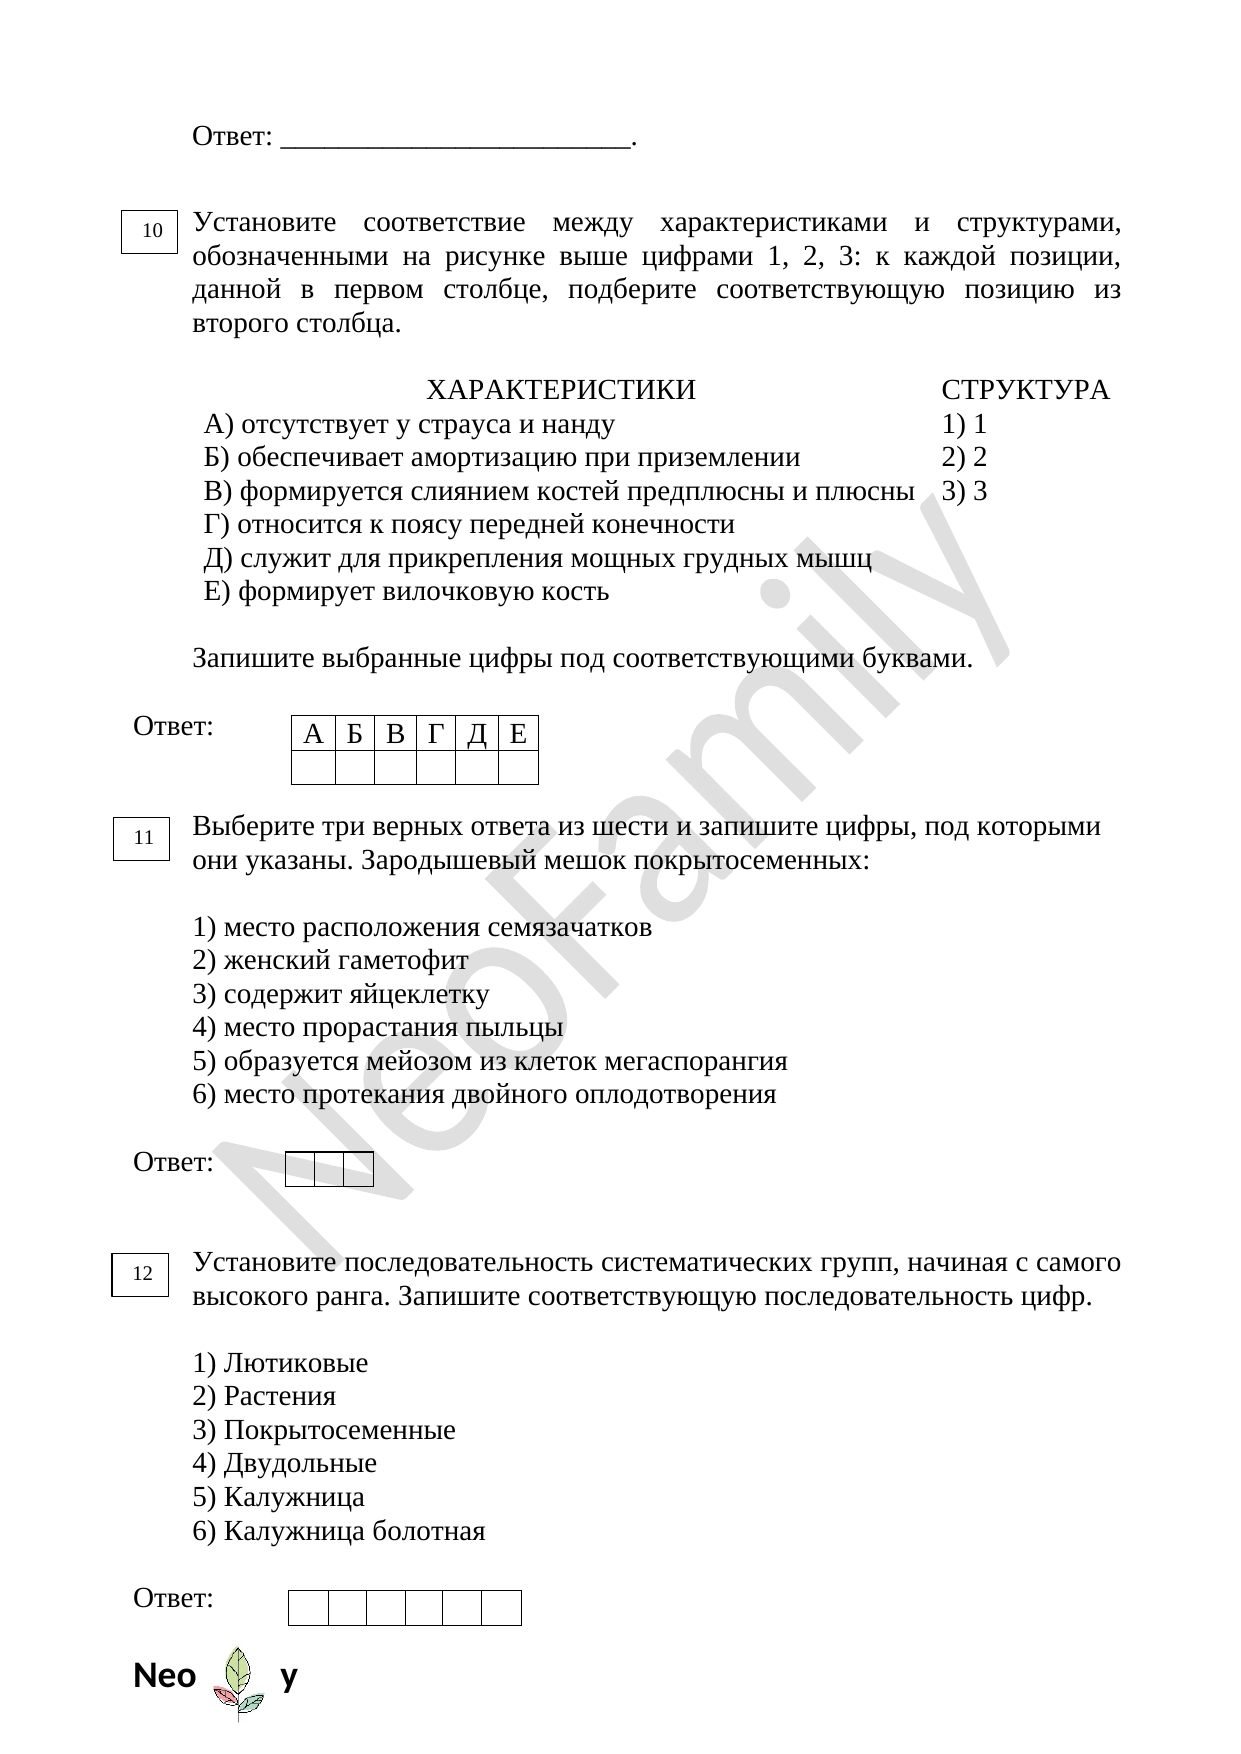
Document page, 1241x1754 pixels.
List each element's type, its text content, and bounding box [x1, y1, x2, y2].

table_header [315, 1153, 343, 1186]
table_header Д [456, 716, 498, 750]
text Ответ: ________________________. [177, 118, 1122, 152]
table_cell [292, 751, 335, 784]
text 4) Двудольные [192, 1446, 1122, 1479]
table_cell [336, 751, 374, 784]
table_cell В) формируется слиянием костей предплюсны и плюсны [192, 473, 930, 506]
text Установите последовательность систематических групп, начиная с самого высокого ранга. Запишите соответствующую последовательность цифр. [192, 1244, 1122, 1311]
text 1) Лютиковые [192, 1345, 1122, 1378]
table_header [286, 1153, 314, 1186]
table_header А [292, 716, 335, 750]
text 6) Калужница болотная [192, 1513, 1122, 1546]
text Выберите три верных ответа из шести и запишите цифры, под которыми они указаны. Зародышевый мешок покрытосеменных: [192, 808, 1122, 875]
table_header [367, 1591, 405, 1624]
table_header Б [336, 716, 374, 750]
text 2) женский гаметофит [192, 942, 1122, 976]
text 5) Калужница [192, 1479, 1122, 1513]
table_cell 1) 1 2) 2 3) 3 [930, 406, 1122, 607]
table_header [344, 1153, 373, 1186]
text 6) место протекания двойного оплодотворения [192, 1077, 1122, 1110]
table_cell [417, 751, 455, 784]
text Запишите выбранные цифры под соответствующими буквами. [192, 641, 1122, 674]
table_header [289, 1591, 328, 1624]
table_header ХАРАКТЕРИСТИКИ [192, 372, 930, 406]
table_cell Г) относится к поясу передней конечности [192, 506, 930, 540]
text 5) образуется мейозом из клеток мегаспорангия [192, 1043, 1122, 1077]
table_header [329, 1591, 366, 1624]
table_header [406, 1591, 442, 1624]
table_cell [375, 751, 416, 784]
text Ответ: [133, 708, 1122, 741]
text 3) содержит яйцеклетку [192, 976, 1122, 1009]
table_header СТРУКТУРА [930, 372, 1122, 406]
table_cell А) отсутствует у страуса и нанду [192, 406, 930, 439]
picture [194, 1641, 279, 1725]
table_header Г [417, 716, 455, 750]
table_header [482, 1591, 521, 1624]
table_cell [499, 751, 538, 784]
text Ответ: [133, 1580, 1122, 1613]
table_header [443, 1591, 481, 1624]
table_header Е [499, 716, 538, 750]
text Установите соответствие между характеристиками и структурами, обозначенными на рисунке выше цифрами 1, 2, 3: к каждой позиции, данной в первом столбце, подберите соответствующую позицию из второго столбца. [192, 204, 1122, 339]
table_cell Е) формирует вилочковую кость [192, 574, 930, 607]
text Ответ: [133, 1144, 1122, 1177]
text 3) Покрытосеменные [192, 1412, 1122, 1446]
text 1) место расположения семязачатков [192, 909, 1122, 942]
text 2) Растения [192, 1378, 1122, 1412]
text 4) место прорастания пыльцы [192, 1009, 1122, 1043]
table_cell Б) обеспечивает амортизацию при приземлении [192, 439, 930, 473]
table_cell Д) служит для прикрепления мощных грудных мышц [192, 540, 930, 573]
table_cell [456, 751, 498, 784]
table_header В [375, 716, 416, 750]
